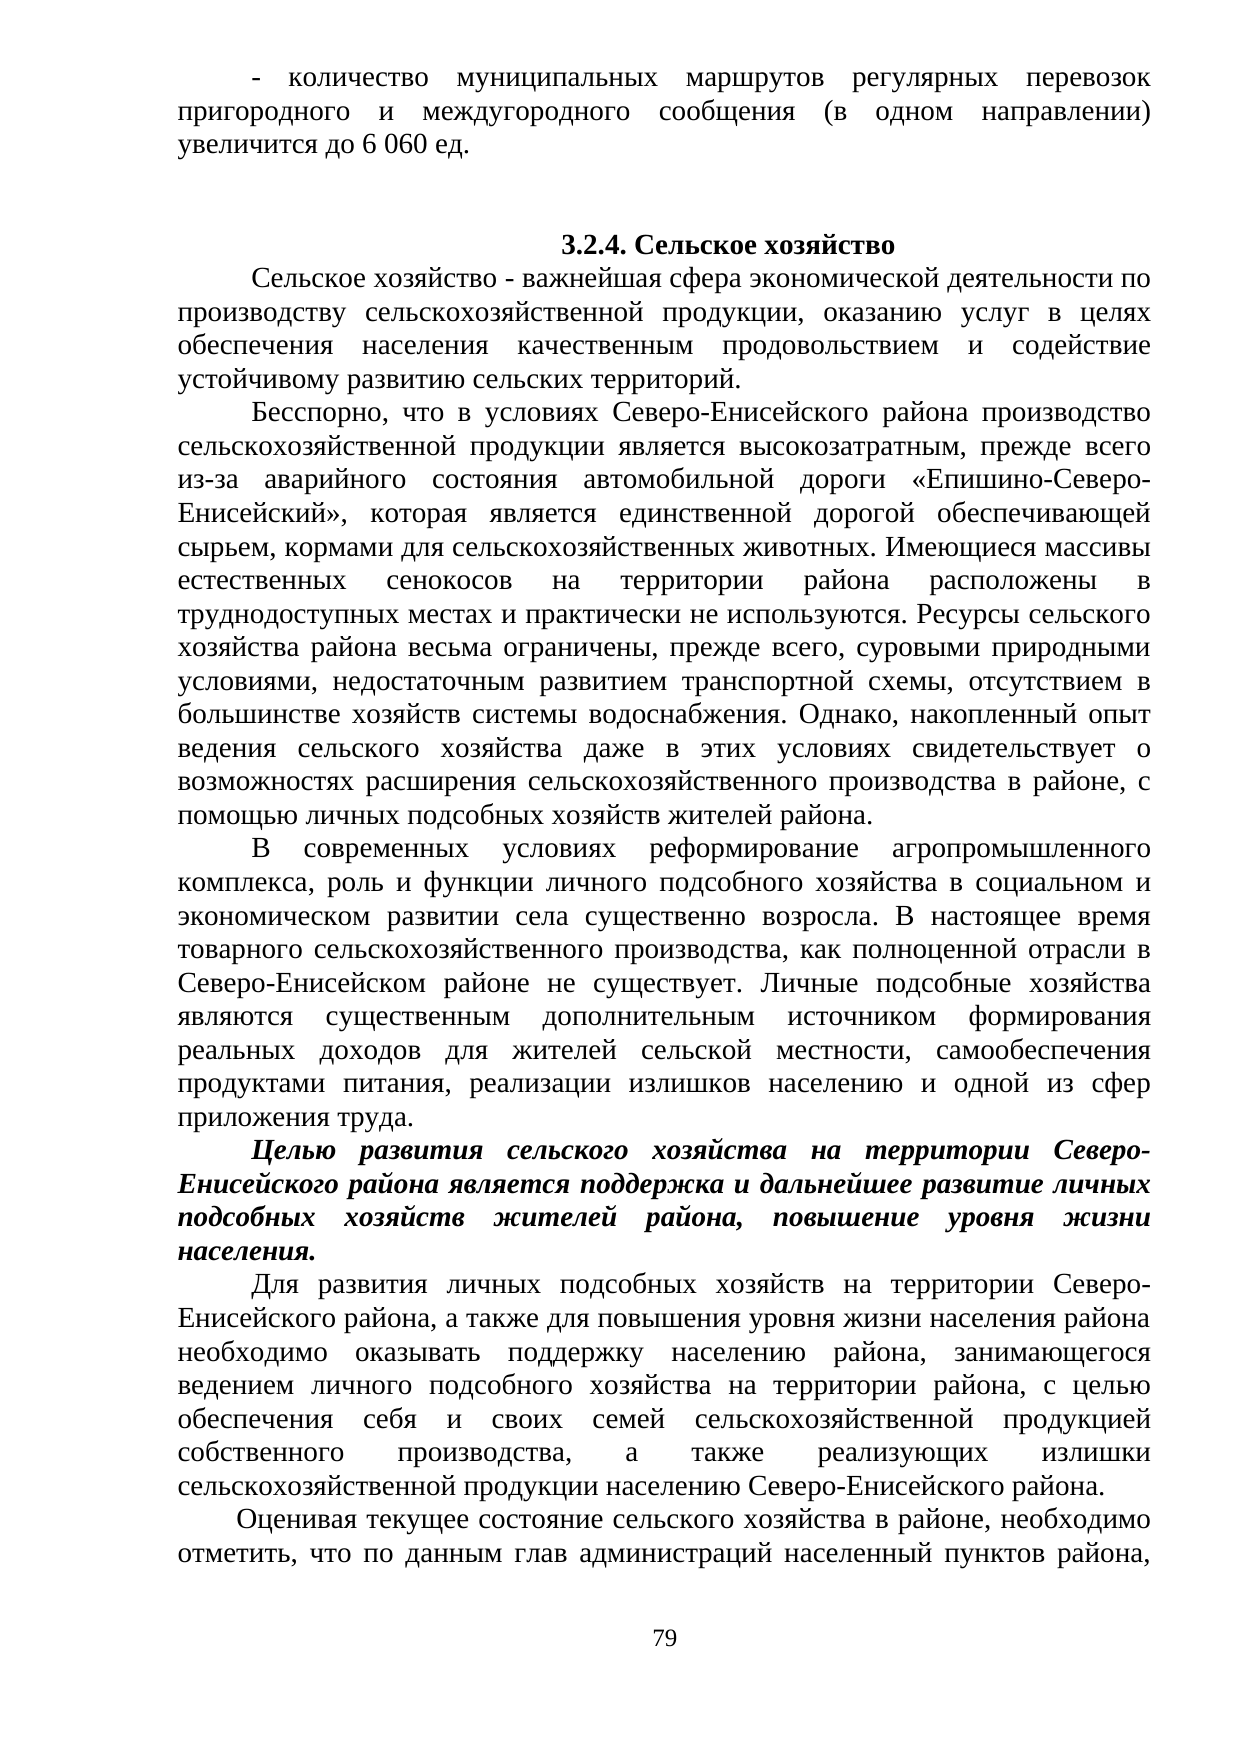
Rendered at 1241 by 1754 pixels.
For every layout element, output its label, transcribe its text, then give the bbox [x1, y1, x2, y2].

text Бесспорно, что в условиях Северо-Енисейского района производство сельскохозяйственной продукции является высокозатратным, прежде всего из-за аварийного состояния автомобильной дороги «Епишино-Северо-Енисейский», которая является единственной дорогой обеспечивающей сырьем, кормами для сельскохозяйственных животных. Имеющиеся массивы естественных сенокосов на территории района расположены в труднодоступных местах и практически не используются. Ресурсы сельского хозяйства района весьма ограничены, прежде всего, суровыми природными условиями, недостаточным развитием транспортной схемы, отсутствием в большинстве хозяйств системы водоснабжения. Однако, накопленный опыт ведения сельского хозяйства даже в этих условиях свидетельствует о возможностях расширения сельскохозяйственного производства в районе, с помощью личных подсобных хозяйств жителей района. [177, 394, 1152, 831]
text Для развития личных подсобных хозяйств на территории Северо-Енисейского района, а также для повышения уровня жизни населения района необходимо оказывать поддержку населению района, занимающегося ведением личного подсобного хозяйства на территории района, с целью обеспечения себя и своих семей сельскохозяйственной продукцией собственного производства, а также реализующих излишки сельскохозяйственной продукции населению Северо-Енисейского района. [177, 1267, 1152, 1501]
text Сельское хозяйство - важнейшая сфера экономической деятельности по производству сельскохозяйственной продукции, оказанию услуг в целях обеспечения населения качественным продовольствием и содействие устойчивому развитию сельских территорий. [177, 260, 1152, 394]
text В современных условиях реформирование агропромышленного комплекса, роль и функции личного подсобного хозяйства в социальном и экономическом развитии села существенно возросла. В настоящее время товарного сельскохозяйственного производства, как полноценной отрасли в Северо-Енисейском районе не существует. Личные подсобные хозяйства являются существенным дополнительным источником формирования реальных доходов для жителей сельской местности, самообеспечения продуктами питания, реализации излишков населению и одной из сфер приложения труда. [177, 831, 1152, 1132]
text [177, 1501, 1152, 1568]
subtitle 3.2.4. Сельское хозяйство [305, 227, 1152, 260]
text - количество муниципальных маршрутов регулярных перевозок пригородного и междугородного сообщения (в одном направлении) увеличится до 6 060 ед. [177, 59, 1152, 160]
text Целью развития сельского хозяйства на территории Северо-Енисейского района является поддержка и дальнейшее развитие личных подсобных хозяйств жителей района, повышение уровня жизни населения. [177, 1132, 1152, 1267]
